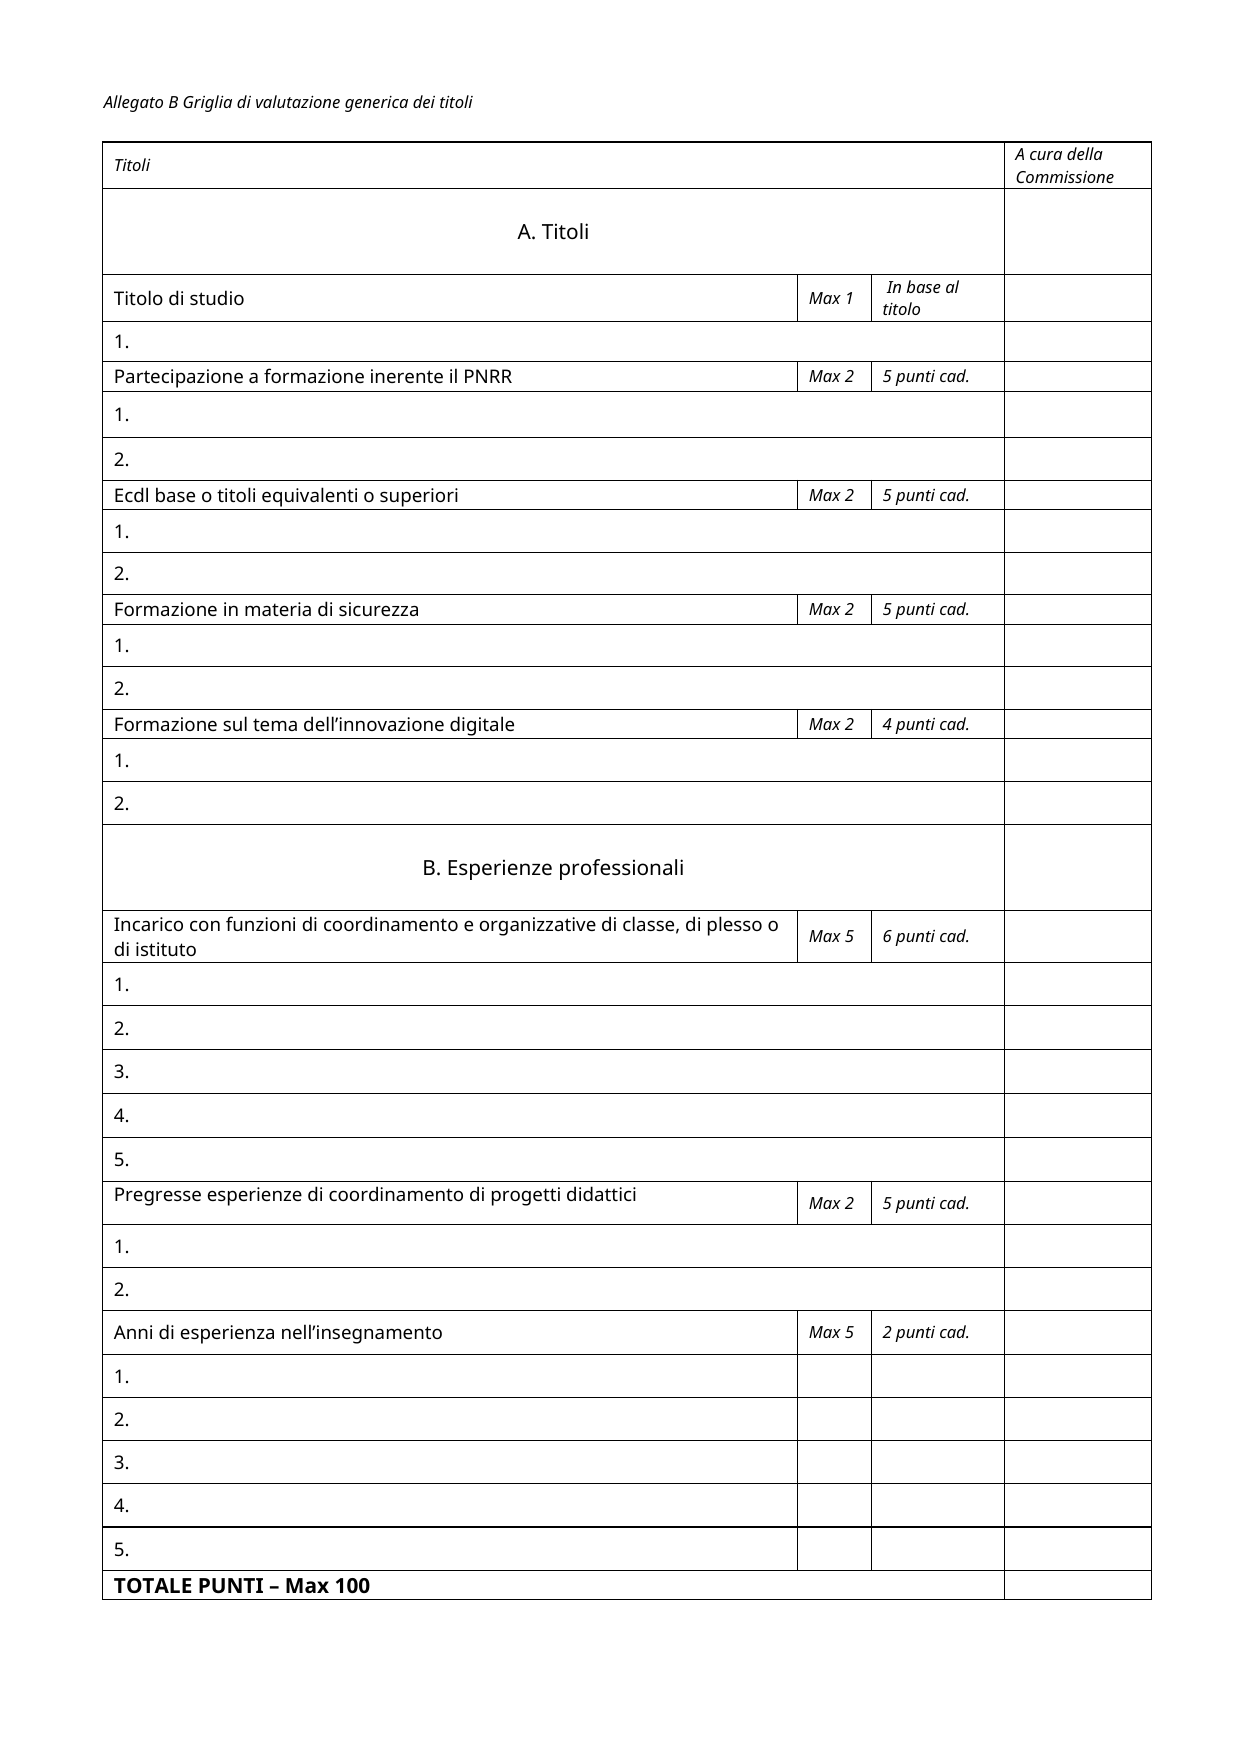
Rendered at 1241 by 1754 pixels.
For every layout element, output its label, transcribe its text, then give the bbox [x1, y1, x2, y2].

table_cell 2. [103, 553, 1004, 594]
table_cell [1005, 1268, 1151, 1310]
table_cell [1005, 710, 1151, 738]
table_cell [1005, 553, 1151, 594]
table_cell [1005, 1441, 1151, 1483]
table_cell [872, 1355, 1004, 1397]
table_cell 1. [103, 510, 1004, 552]
table_cell [1005, 1484, 1151, 1526]
table_cell [1005, 1225, 1151, 1267]
table_cell 4. [103, 1484, 797, 1526]
table_cell 2. [103, 667, 1004, 709]
table_cell 4. [103, 1094, 1004, 1137]
table_cell [872, 1398, 1004, 1440]
table_cell 5 punti cad. [872, 595, 1004, 624]
table_cell [798, 1528, 871, 1570]
table_cell [798, 1355, 871, 1397]
table_cell [1005, 392, 1151, 437]
table_cell Ecdl base o titoli equivalenti o superiori [103, 481, 797, 509]
table_cell [872, 1528, 1004, 1570]
table_cell Formazione sul tema dell’innovazione digitale [103, 710, 797, 738]
table_cell Max 2 [798, 595, 871, 624]
table_cell Incarico con funzioni di coordinamento e organizzative di classe, di plesso o di istituto [103, 911, 797, 962]
table_cell 1. [103, 739, 1004, 781]
table_cell 5. [103, 1138, 1004, 1181]
table_cell A. Titoli [103, 189, 1004, 274]
table_cell [1005, 963, 1151, 1005]
table_cell [1005, 438, 1151, 479]
table_cell [1005, 1311, 1151, 1353]
table_cell [1005, 322, 1151, 361]
table_cell In base al titolo [872, 275, 1004, 321]
table_cell 5 punti cad. [872, 1182, 1004, 1224]
table_cell [1005, 911, 1151, 962]
table_cell [1005, 189, 1151, 274]
table_cell [1005, 1528, 1151, 1570]
table_cell Titolo di studio [103, 275, 797, 321]
table_cell [1005, 1050, 1151, 1093]
table_cell [1005, 825, 1151, 910]
table_cell Partecipazione a formazione inerente il PNRR [103, 362, 797, 391]
text Allegato B Griglia di valutazione generica dei titoli [103, 90, 1122, 113]
table_cell 3. [103, 1441, 797, 1483]
table_cell Anni di esperienza nell’insegnamento [103, 1311, 797, 1353]
table_cell [1005, 1094, 1151, 1137]
table_cell [1005, 362, 1151, 391]
table_cell [1005, 1398, 1151, 1440]
table_cell 2. [103, 1268, 1004, 1310]
table_cell [1005, 739, 1151, 781]
table_cell 2. [103, 438, 1004, 479]
table_cell 5 punti cad. [872, 362, 1004, 391]
table_cell 5. [103, 1528, 797, 1570]
table_cell [1005, 1355, 1151, 1397]
table_cell 3. [103, 1050, 1004, 1093]
table_cell [1005, 1182, 1151, 1224]
table_cell 4 punti cad. [872, 710, 1004, 738]
table_cell [1005, 481, 1151, 509]
table_cell 5 punti cad. [872, 481, 1004, 509]
table_cell [872, 1484, 1004, 1526]
table_cell [798, 1441, 871, 1483]
table_cell [1005, 667, 1151, 709]
table_cell Max 2 [798, 481, 871, 509]
table_cell Pregresse esperienze di coordinamento di progetti didattici [103, 1182, 797, 1224]
table_cell B. Esperienze professionali [103, 825, 1004, 910]
table_header Titoli [103, 143, 1004, 188]
table_cell [872, 1441, 1004, 1483]
table_cell [798, 1484, 871, 1526]
table_cell Max 2 [798, 1182, 871, 1224]
table_cell Max 2 [798, 710, 871, 738]
table_cell 2 punti cad. [872, 1311, 1004, 1353]
table_cell 6 punti cad. [872, 911, 1004, 962]
table_cell [798, 1398, 871, 1440]
table_cell Max 1 [798, 275, 871, 321]
table_cell 1. [103, 1355, 797, 1397]
table_cell TOTALE PUNTI – Max 100 [103, 1571, 1004, 1599]
table_cell 2. [103, 1398, 797, 1440]
table_cell [1005, 782, 1151, 823]
table_cell 2. [103, 782, 1004, 823]
table_cell [1005, 595, 1151, 624]
table_cell Max 5 [798, 911, 871, 962]
table_cell 1. [103, 322, 1004, 361]
table_cell [1005, 1571, 1151, 1599]
table_cell 1. [103, 625, 1004, 666]
table_cell 2. [103, 1006, 1004, 1049]
table_cell Formazione in materia di sicurezza [103, 595, 797, 624]
table_cell Max 5 [798, 1311, 871, 1353]
table_cell [1005, 625, 1151, 666]
table_cell 1. [103, 392, 1004, 437]
table_header A cura della Commissione [1005, 143, 1151, 188]
table_cell Max 2 [798, 362, 871, 391]
table_cell 1. [103, 1225, 1004, 1267]
table_cell 1. [103, 963, 1004, 1005]
table_cell [1005, 1138, 1151, 1181]
table_cell [1005, 1006, 1151, 1049]
table_cell [1005, 275, 1151, 321]
table_cell [1005, 510, 1151, 552]
